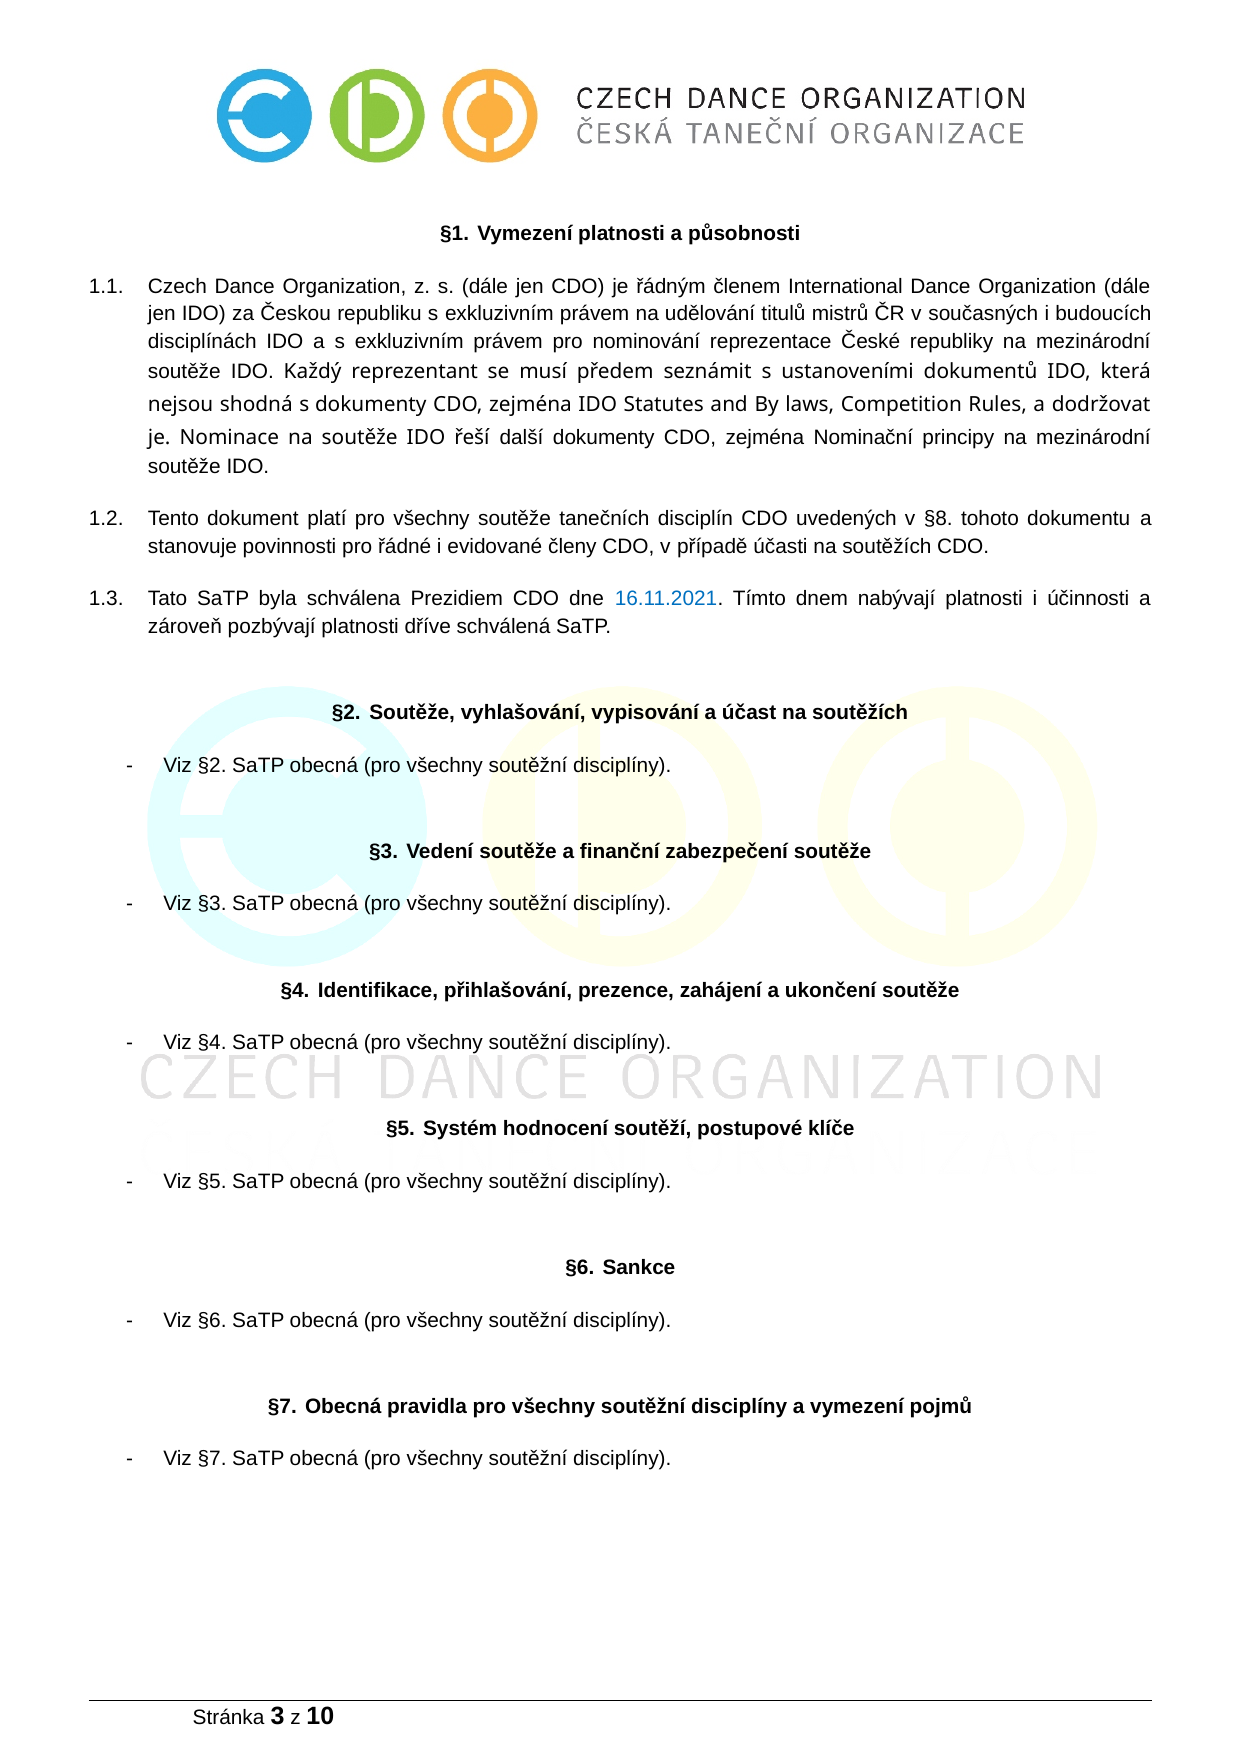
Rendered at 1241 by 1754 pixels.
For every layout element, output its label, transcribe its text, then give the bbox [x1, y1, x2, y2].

subtitle Viz §4. SaTP obecná (pro všechny soutěžní disciplíny). [126, 1030, 1152, 1054]
subtitle Soutěže, vyhlašování, vypisování a účast na soutěžích [89, 700, 1152, 724]
subtitle Systém hodnocení soutěží, postupové klíče [89, 1116, 1152, 1140]
subtitle Viz §7. SaTP obecná (pro všechny soutěžní disciplíny). [126, 1446, 1152, 1470]
subtitle Viz §3. SaTP obecná (pro všechny soutěžní disciplíny). [126, 891, 1152, 915]
subtitle Viz §6. SaTP obecná (pro všechny soutěžní disciplíny). [126, 1307, 1152, 1331]
subtitle Vedení soutěže a finanční zabezpečení soutěže [89, 839, 1152, 863]
subtitle Viz §5. SaTP obecná (pro všechny soutěžní disciplíny). [126, 1169, 1152, 1193]
subtitle Identifikace, přihlašování, prezence, zahájení a ukončení soutěže [89, 977, 1152, 1001]
subtitle Obecná pravidla pro všechny soutěžní disciplíny a vymezení pojmů [89, 1394, 1152, 1418]
text Tento dokument platí pro všechny soutěže tanečních disciplín CDO uvedených v §8. tohoto dokumentu a stanovuje povinnosti pro řádné i evidované členy CDO, v případě účasti na soutěžích CDO. [89, 506, 1152, 558]
text Czech Dance Organization, z. s. (dále jen CDO) je řádným členem International Dance Organization (dále jen IDO) za Českou republiku s exkluzivním právem na udělování titulů mistrů ČR v současných i budoucích disciplínách IDO a s exkluzivním právem pro nominování reprezentace České republiky na mezinárodní soutěže IDO. Každý reprezentant se musí předem seznámit s ustanoveními dokumentů IDO, která nejsou shodná s dokumenty CDO, zejména IDO Statutes and By laws, Competition Rules, a dodržovat je. Nominace na soutěže IDO řeší další dokumenty CDO, zejména Nominační principy na mezinárodní soutěže IDO. [89, 273, 1152, 478]
picture [206, 59, 1034, 172]
subtitle Viz §2. SaTP obecná (pro všechny soutěžní disciplíny). [126, 752, 1152, 776]
text Tato SaTP byla schválena Prezidiem CDO dne 16.11.2021. Tímto dnem nabývají platnosti i účinnosti a zároveň pozbývají platnosti dříve schválená SaTP. [89, 586, 1152, 638]
subtitle Sankce [89, 1255, 1152, 1279]
subtitle Vymezení platnosti a působnosti [89, 221, 1152, 245]
